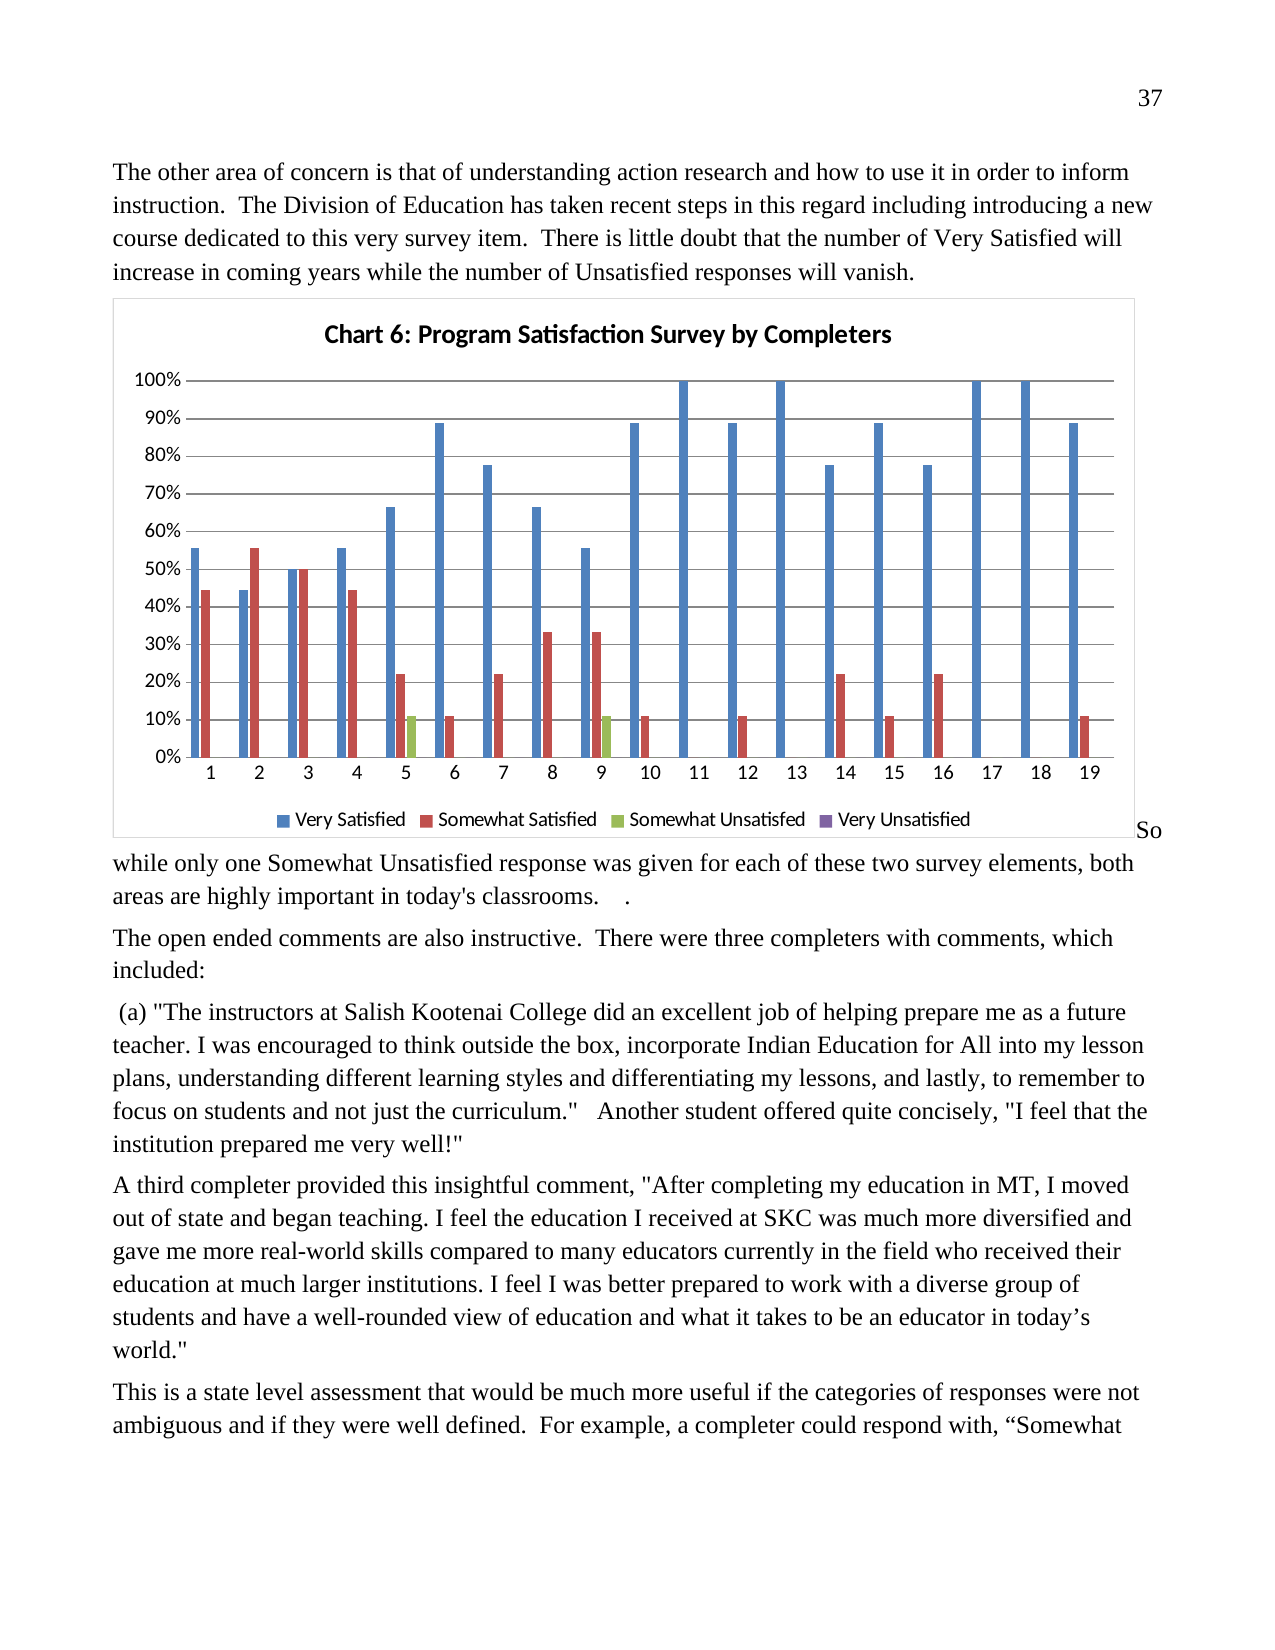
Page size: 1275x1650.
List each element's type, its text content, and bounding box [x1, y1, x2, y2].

text The open ended comments are also instructive. There were three completers with comments, which included: [112, 923, 1162, 984]
text The other area of concern is that of understanding action research and how to use it in order to inform instruction. The Division of Education has taken recent steps in this regard including introducing a new course dedicated to this very survey item. There is little doubt that the number of Very Satisfied will increase in coming years while the number of Unsatisfied responses will vanish. [112, 157, 1162, 285]
text A third completer provided this insightful comment, "After completing my education in MT, I moved out of state and began teaching. I feel the education I received at SKC was much more diversified and gave me more real-world skills compared to many educators currently in the field who received their education at much larger institutions. I feel I was better prepared to work with a diverse group of students and have a well-rounded view of education and what it takes to be an educator in today’s world." [112, 1170, 1162, 1364]
text (a) "The instructors at Salish Kootenai College did an excellent job of helping prepare me as a future teacher. I was encouraged to think outside the box, incorporate Indian Education for All into my lesson plans, understanding different learning styles and differentiating my lessons, and lastly, to remember to focus on students and not just the curriculum." Another student offered quite concisely, "I feel that the institution prepared me very well!" [112, 997, 1162, 1158]
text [112, 1377, 1162, 1439]
text So while only one Somewhat Unsatisfied response was given for each of these two survey elements, both areas are highly important in today's classrooms. . [112, 298, 1162, 910]
